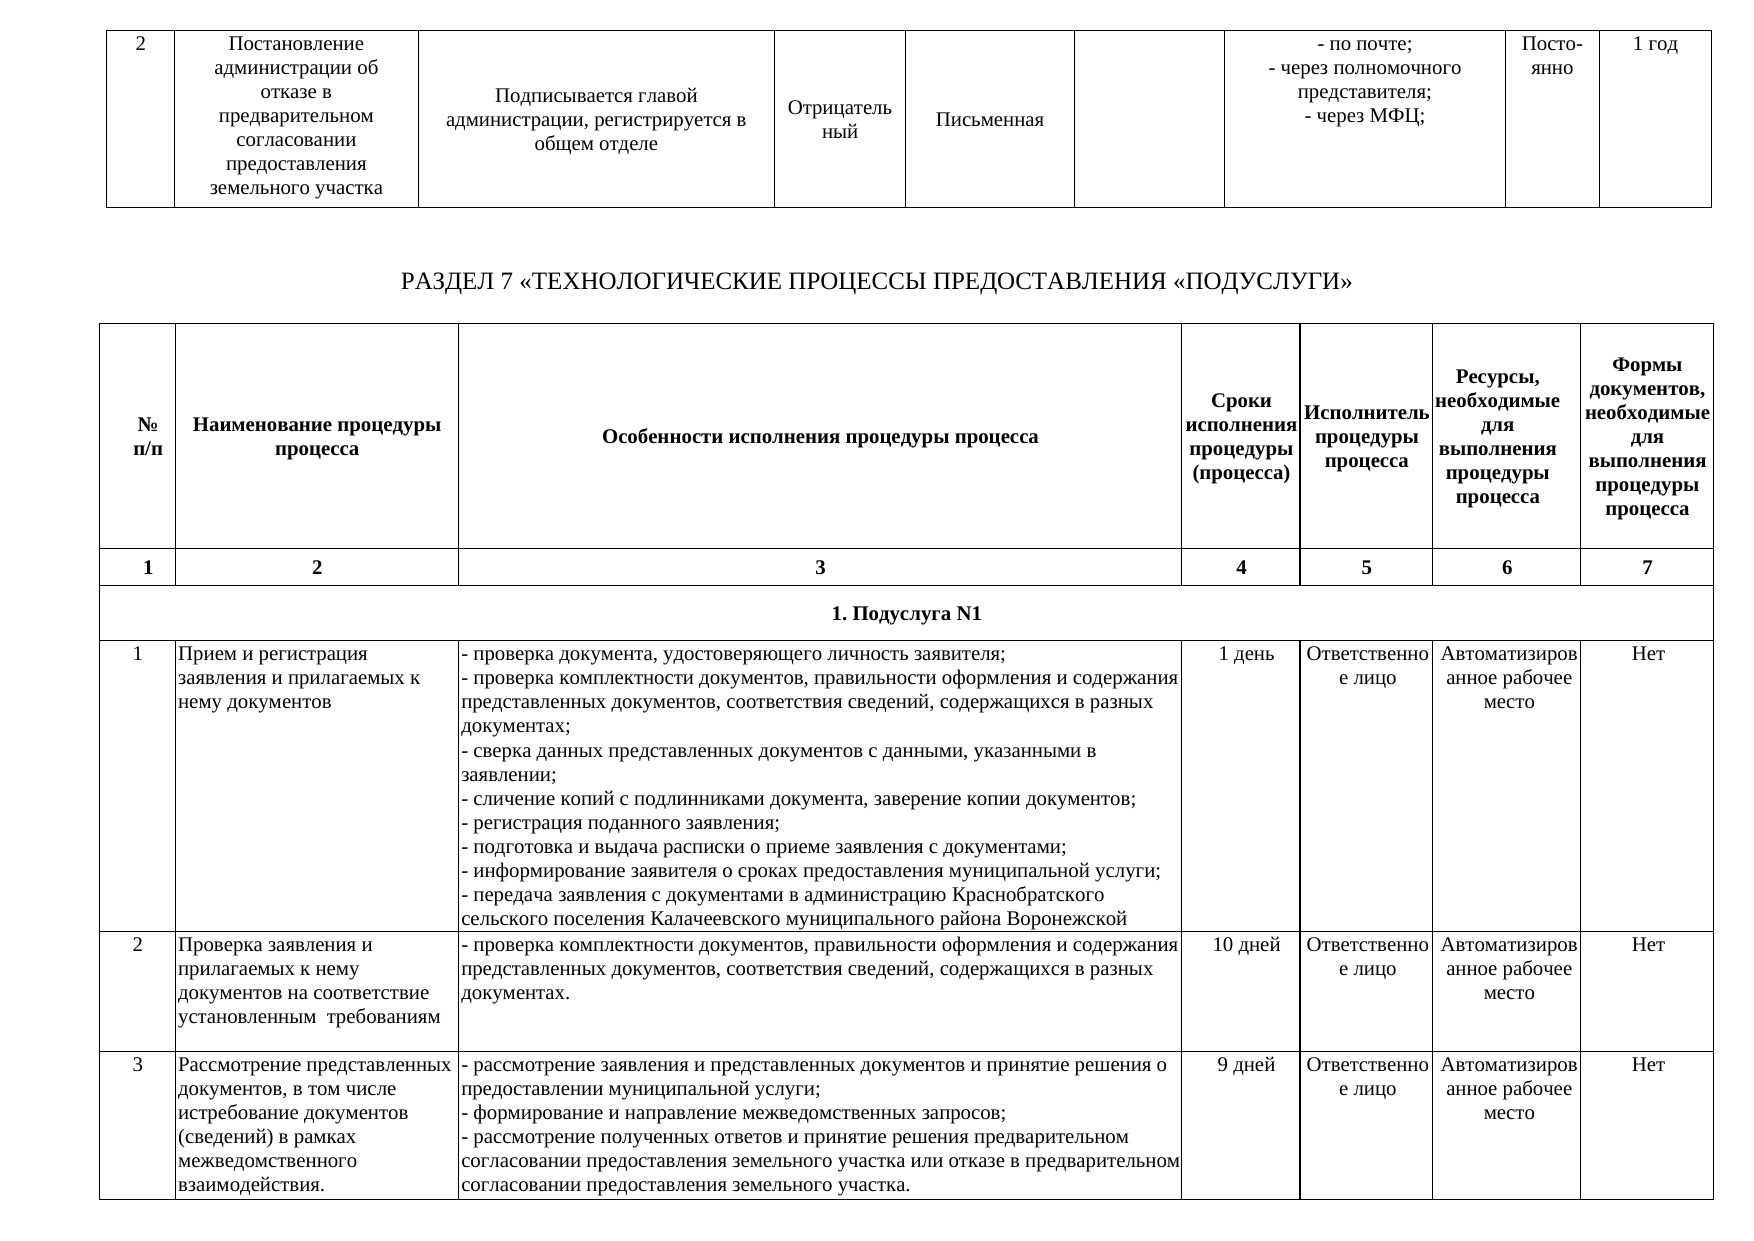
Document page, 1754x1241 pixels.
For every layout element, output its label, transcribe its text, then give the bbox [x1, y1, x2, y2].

table_cell 1 [100, 641, 175, 931]
table_cell 6 [1433, 549, 1580, 585]
table_cell 5 [1301, 549, 1432, 585]
table_cell Нет [1581, 641, 1713, 931]
table_cell - проверка документа, удостоверяющего личность заявителя; - проверка комплектности документов, правильности оформления и содержания представленных документов, соответствия сведений, содержащихся в разных документах; - сверка данных представленных документов с данными, указанными в заявлении; - сличение копий с подлинниками документа, заверение копии документов; - регистрация поданного заявления; - подготовка и выдача расписки о приеме заявления с документами; - информирование заявителя о сроках предоставления муниципальной услуги; - передача заявления с документами в администрацию Краснобратского сельского поселения Калачеевского муниципального района Воронежской области (при обращении заявителя в АУ МФЦ). [459, 641, 1181, 931]
table_header Наименование процедуры процесса [176, 324, 458, 548]
table_cell Нет [1581, 1052, 1713, 1199]
table_cell Отрицательный [775, 31, 905, 207]
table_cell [1225, 31, 1505, 207]
table_cell 7 [1581, 549, 1713, 585]
table_header Сроки исполнения процедуры (процесса) [1182, 324, 1299, 548]
table_header Ресурсы, необходимые для выполнения процедуры процесса [1433, 324, 1580, 548]
table_cell 3 [100, 1052, 175, 1199]
table_cell Постановление администрации об отказе в предварительном согласовании предоставления земельного участка [175, 31, 418, 207]
table_cell Прием и регистрация заявления и прилагаемых к нему документов [176, 641, 458, 931]
table_cell - проверка комплектности документов, правильности оформления и содержания представленных документов, соответствия сведений, содержащихся в разных документах. [459, 932, 1181, 1051]
table_cell 4 [1182, 549, 1299, 585]
table_cell Ответственное лицо [1301, 641, 1432, 931]
table_header Исполнитель процедуры процесса [1301, 324, 1432, 548]
table_cell Автоматизированное рабочее место [1433, 641, 1580, 931]
text РАЗДЕЛ 7 «ТЕХНОЛОГИЧЕСКИЕ ПРОЦЕССЫ ПРЕДОСТАВЛЕНИЯ «ПОДУСЛУГИ» [118, 266, 1636, 294]
table_cell Письменная [906, 31, 1074, 207]
table_cell 9 дней [1182, 1052, 1299, 1199]
table_cell Рассмотрение представленных документов, в том числе истребование документов (сведений) в рамках межведомственного взаимодействия. [176, 1052, 458, 1199]
table_header Формы документов, необходимые для выполнения процедуры процесса [1581, 324, 1713, 548]
table_cell Ответственное лицо [1301, 932, 1432, 1051]
table_cell 2 [100, 932, 175, 1051]
table_cell Проверка заявления и прилагаемых к нему документов на соответствие установленным требованиям [176, 932, 458, 1051]
table_cell 2 [176, 549, 458, 585]
table_cell - рассмотрение заявления и представленных документов и принятие решения о предоставлении муниципальной услуги; - формирование и направление межведомственных запросов; - рассмотрение полученных ответов и принятие решения предварительном согласовании предоставления земельного участка или отказе в предварительном согласовании предоставления земельного участка. [459, 1052, 1181, 1199]
table_cell Посто-янно [1506, 31, 1599, 207]
table_header Особенности исполнения процедуры процесса [459, 324, 1181, 548]
table_cell [1075, 31, 1224, 207]
table_cell Нет [1581, 932, 1713, 1051]
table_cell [1433, 1052, 1580, 1199]
table_cell Ответственное лицо [1301, 1052, 1432, 1199]
table_cell 10 дней [1182, 932, 1299, 1051]
table_header № п/п [100, 324, 175, 548]
table_cell 2 [107, 31, 174, 207]
table_cell Автоматизированное рабочее место [1433, 932, 1580, 1051]
table_cell 3 [459, 549, 1181, 585]
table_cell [419, 31, 774, 207]
table_cell 1 год [1600, 31, 1711, 207]
table_cell 1. Подуслуга N1 [100, 586, 1713, 640]
table_cell 1 [100, 549, 175, 585]
table_cell 1 день [1182, 641, 1299, 931]
